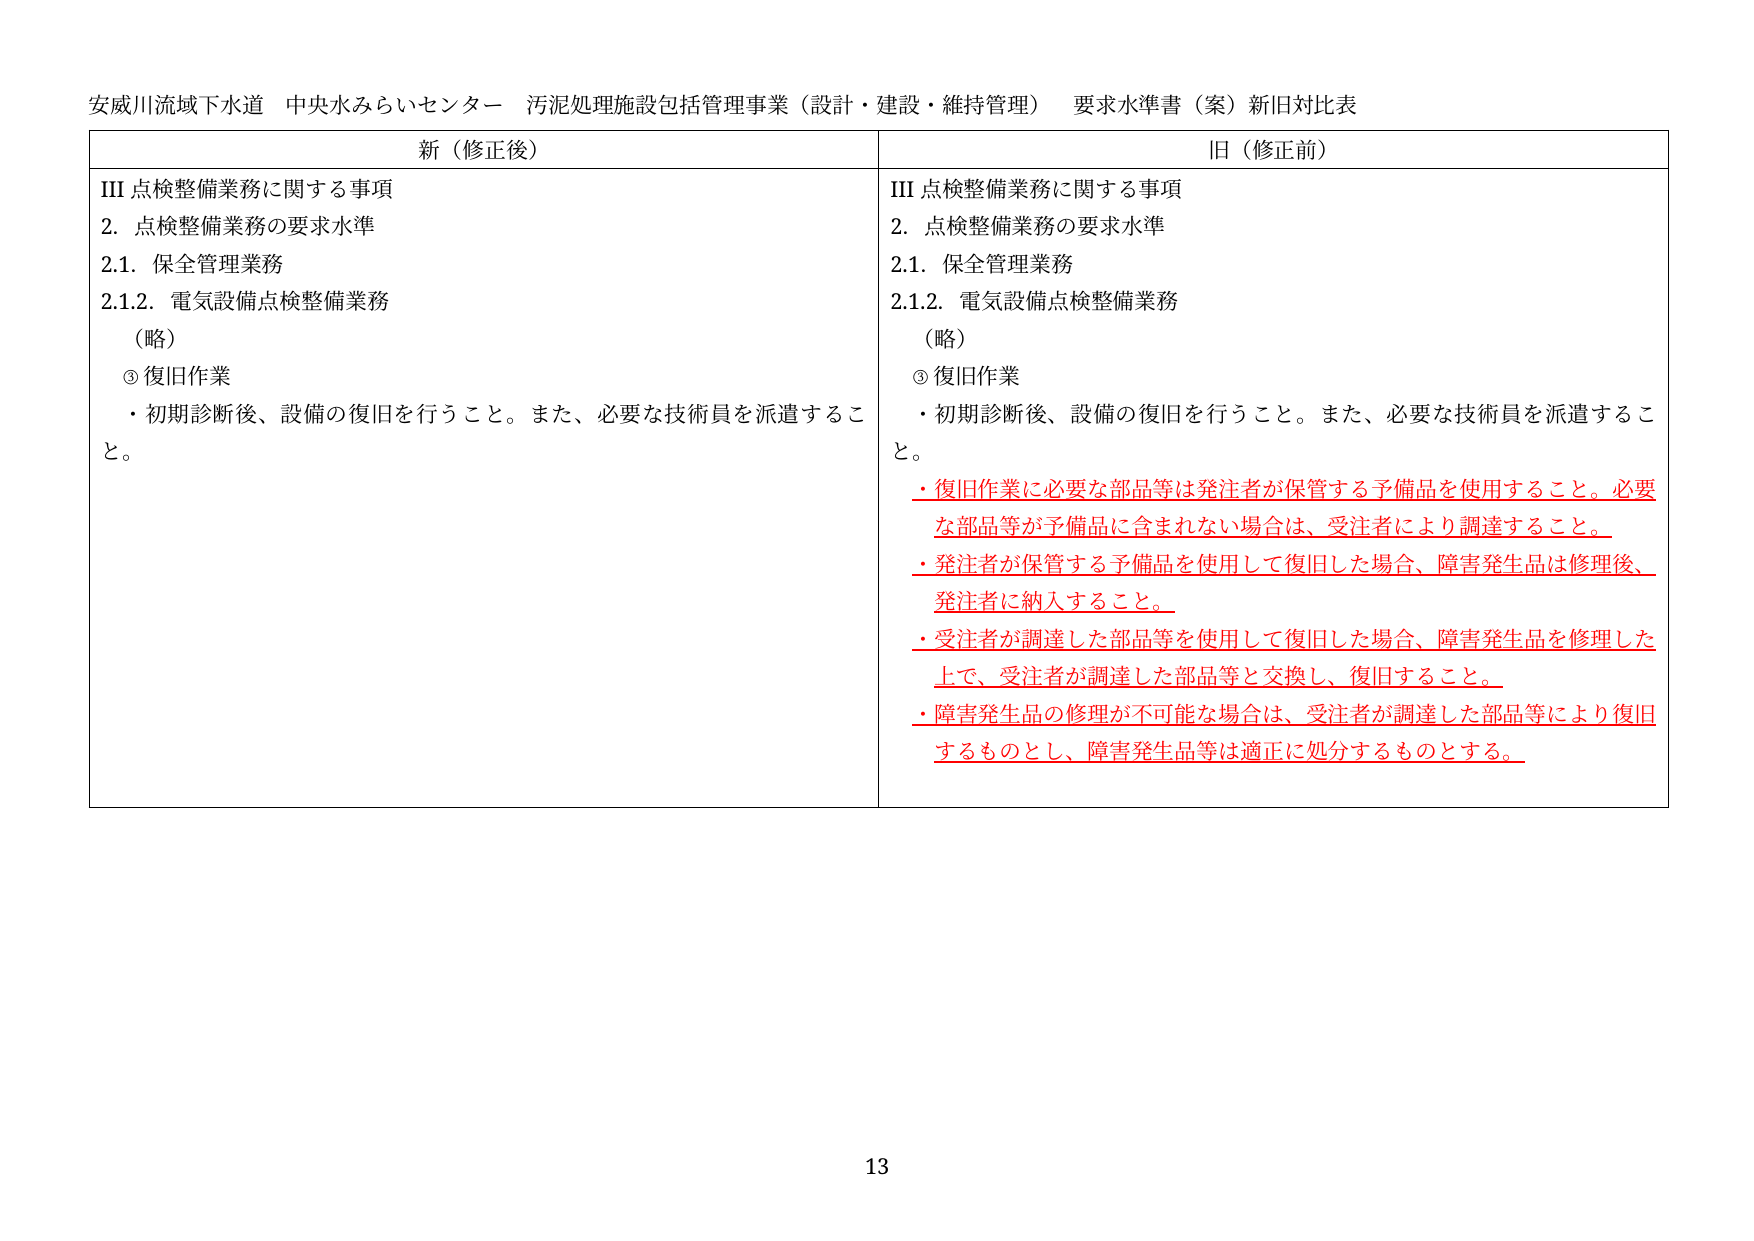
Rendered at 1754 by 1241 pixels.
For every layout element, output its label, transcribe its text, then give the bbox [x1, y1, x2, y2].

table_cell III 点検整備業務に関する事項 2．点検整備業務の要求水準 2.1．保全管理業務 2.1.2．電気設備点検整備業務 （略） ③復旧作業 ・初期診断後、設備の復旧を行うこと。また、必要な技術員を派遣すること。 ・復旧作業に必要な部品等は発注者が保管する予備品を使用すること。必要な部品等が予備品に含まれない場合は、受注者により調達すること。 ・発注者が保管する予備品を使用して復旧した場合、障害発生品は修理後、発注者に納入すること。 ・受注者が調達した部品等を使用して復旧した場合、障害発生品を修理した上で、受注者が調達した部品等と交換し、復旧すること。 ・障害発生品の修理が不可能な場合は、受注者が調達した部品等により復旧するものとし、障害発生品等は適正に処分するものとする。 [879, 169, 1668, 807]
table_header 新（修正後） [90, 131, 878, 168]
table_header 旧（修正前） [879, 131, 1668, 168]
table_cell III 点検整備業務に関する事項 2．点検整備業務の要求水準 2.1．保全管理業務 2.1.2．電気設備点検整備業務 （略） ③復旧作業 ・初期診断後、設備の復旧を行うこと。また、必要な技術員を派遣すること。 [90, 169, 878, 807]
